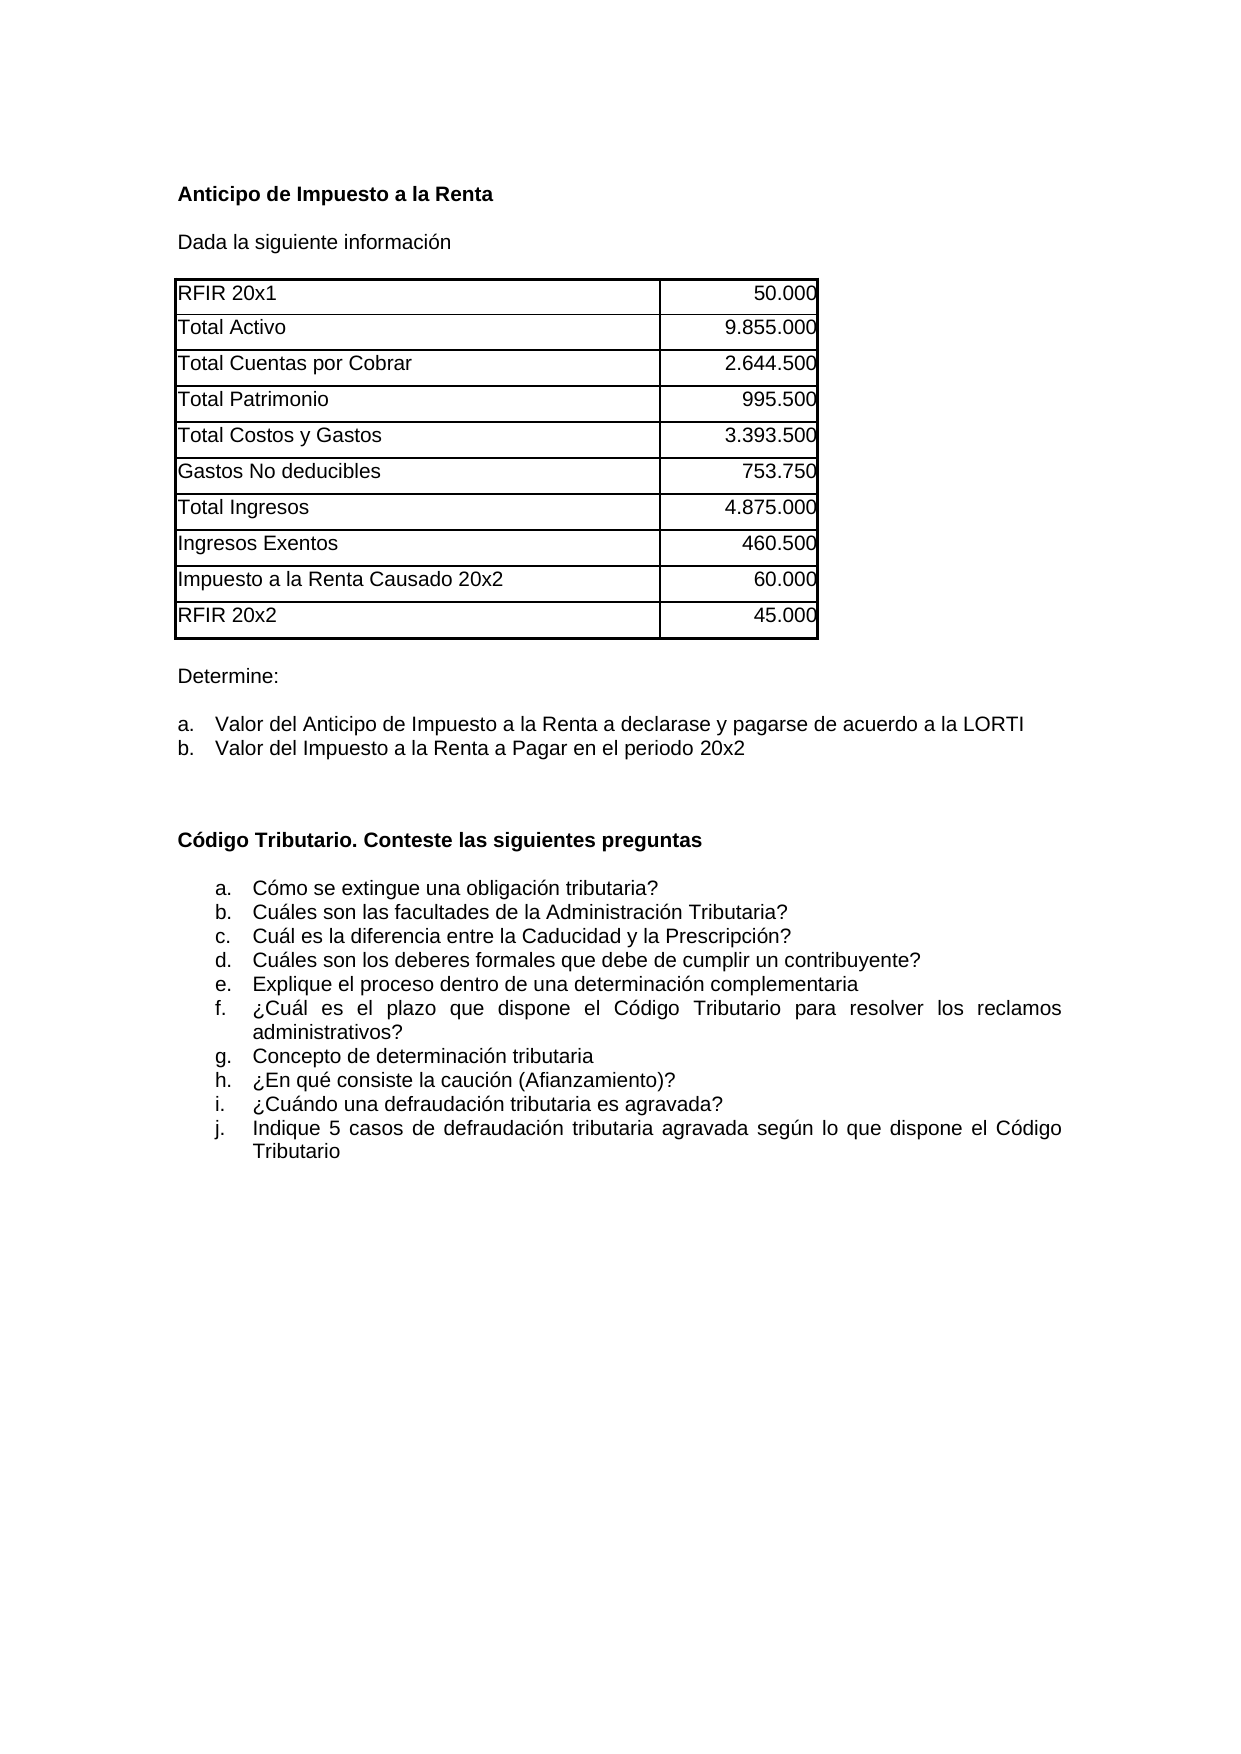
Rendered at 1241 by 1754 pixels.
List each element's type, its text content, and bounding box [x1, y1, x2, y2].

list Indique 5 casos de defraudación tributaria agravada según lo que dispone el Código Tributario [215, 1115, 1063, 1163]
list ¿Cuál es el plazo que dispone el Código Tributario para resolver los reclamos administrativos? [215, 996, 1063, 1043]
table_cell 3.393.500 [661, 423, 816, 457]
text Código Tributario. Conteste las siguientes preguntas [177, 828, 1063, 852]
text Dada la siguiente información [177, 229, 1063, 253]
table_header RFIR 20x1 [177, 281, 659, 313]
list ¿Cuándo una defraudación tributaria es agravada? [215, 1091, 1063, 1115]
table_cell Total Ingresos [177, 495, 659, 529]
table_cell 4.875.000 [661, 495, 816, 529]
table_cell Total Cuentas por Cobrar [177, 351, 659, 385]
table_cell Impuesto a 20x2 [177, 567, 659, 601]
table_header 50.000 [661, 281, 816, 313]
list Cuáles son los deberes formales que debe de cumplir un contribuyente? [215, 948, 1063, 972]
text Determine: [177, 664, 1063, 688]
table_cell 460.500 [661, 531, 816, 565]
table_cell Total Patrimonio [177, 387, 659, 421]
table_cell 60.000 [661, 567, 816, 601]
table_cell 9.855.000 [661, 315, 816, 349]
table_cell RFIR 20x2 [177, 603, 659, 637]
table_cell 753.750 [661, 459, 816, 493]
table_cell Gastos No deducibles [177, 459, 659, 493]
list ¿En qué consiste la caución (Afianzamiento)? [215, 1067, 1063, 1091]
list Cuáles son las facultades de ? [215, 900, 1063, 924]
table_cell Total Activo [177, 315, 659, 349]
list Cómo se extingue una obligación tributaria? [215, 876, 1063, 900]
list Explique el proceso dentro de una determinación complementaria [215, 972, 1063, 996]
table_cell 45.000 [661, 603, 816, 637]
table_cell 2.644.500 [661, 351, 816, 385]
list Cuál es la diferencia entre y ? [215, 924, 1063, 948]
table_cell Total Costos y Gastos [177, 423, 659, 457]
table_cell 995.500 [661, 387, 816, 421]
text Anticipo de Impuesto a [177, 182, 1063, 206]
list Concepto de determinación tributaria [215, 1043, 1063, 1067]
list Valor del Impuesto a a Pagar en el periodo 20x2 [177, 736, 1063, 760]
table_cell Ingresos Exentos [177, 531, 659, 565]
list Valor del Anticipo de Impuesto a a declarase y pagarse de acuerdo a [177, 712, 1063, 736]
